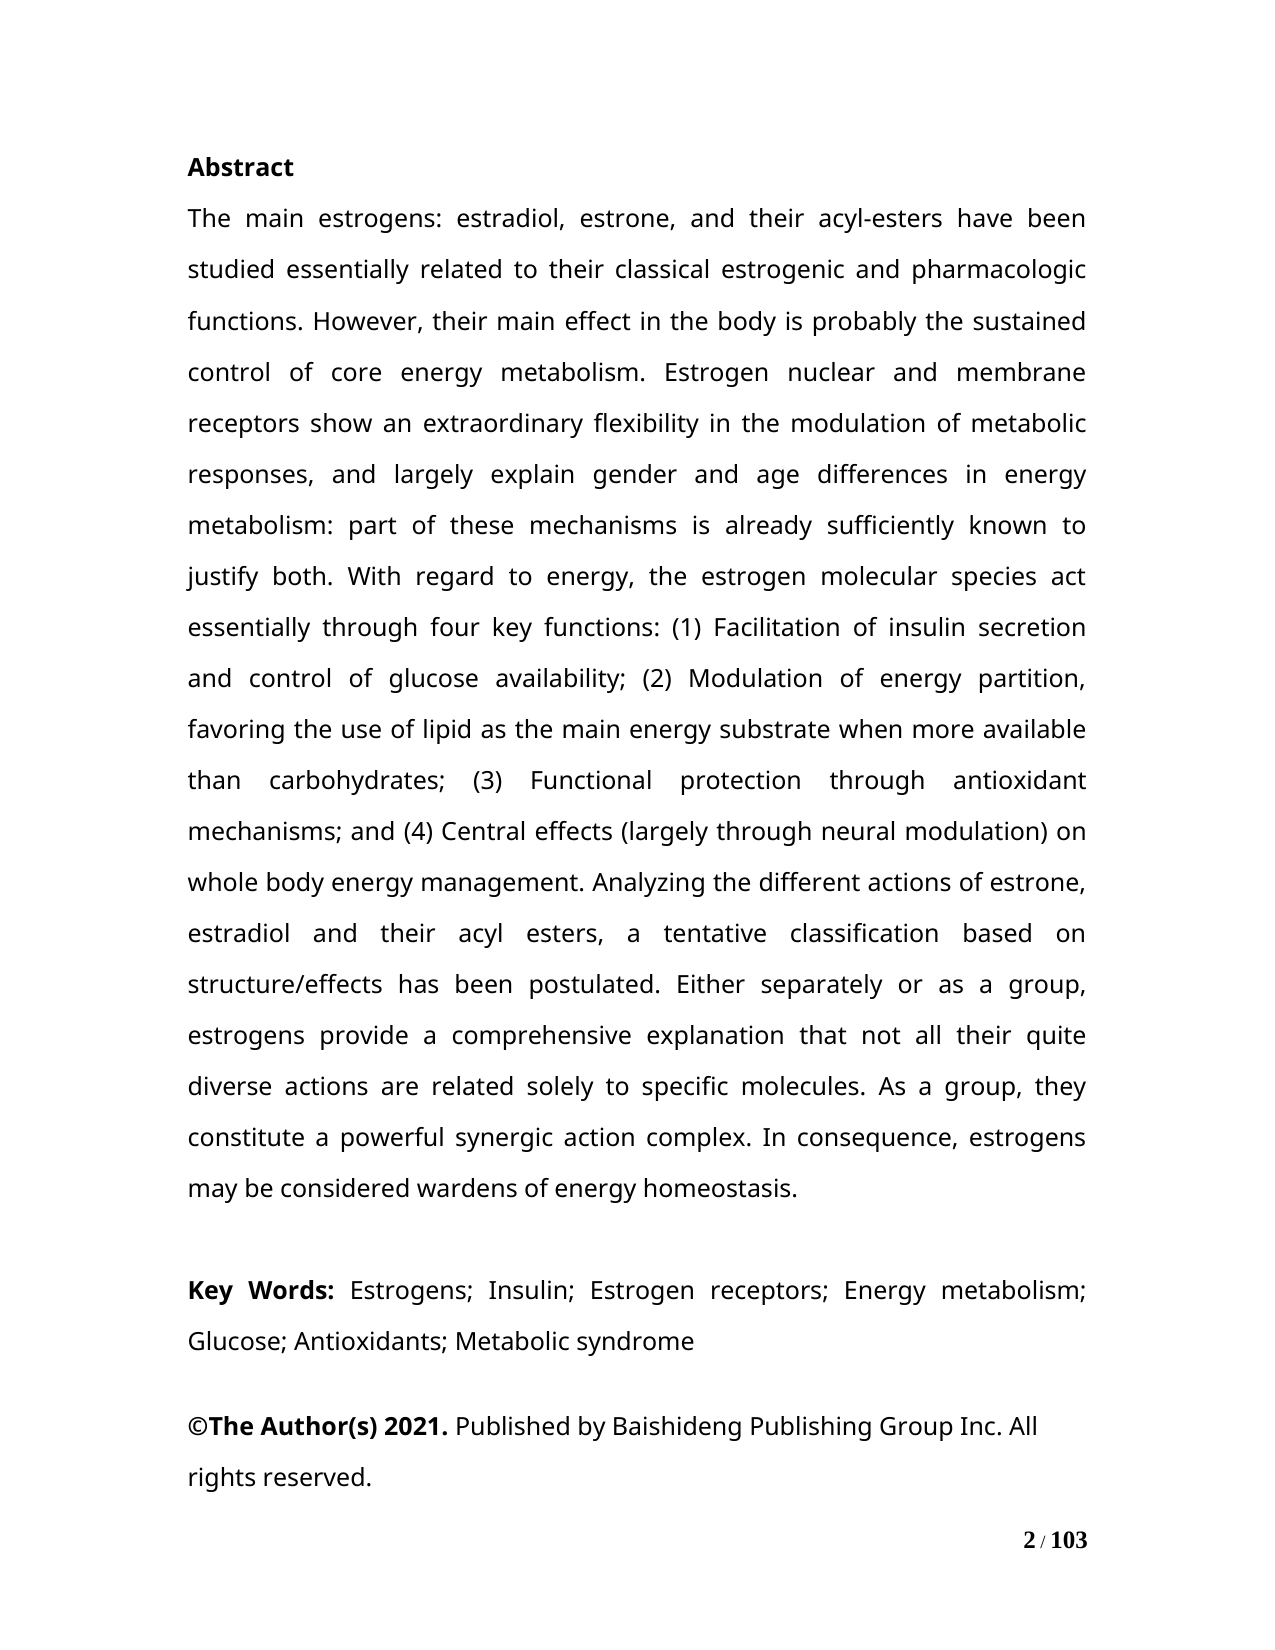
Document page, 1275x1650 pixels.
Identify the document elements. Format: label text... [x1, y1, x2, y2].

text ©The Author(s) 2021. Published by Baishideng Publishing Group Inc. All rights reserved. [187, 1409, 1087, 1494]
text Abstract [187, 150, 1087, 184]
text The main estrogens: estradiol, estrone, and their acyl-esters have been studied essentially related to their classical estrogenic and pharmacologic functions. However, their main effect in the body is probably the sustained control of core energy metabolism. Estrogen nuclear and membrane receptors show an extraordinary flexibility in the modulation of metabolic responses, and largely explain gender and age differences in energy metabolism: part of these mechanisms is already sufficiently known to justify both. With regard to energy, the estrogen molecular species act essentially through four key functions: (1) Facilitation of insulin secretion and control of glucose availability; (2) Modulation of energy partition, favoring the use of lipid as the main energy substrate when more available than carbohydrates; (3) Functional protection through antioxidant mechanisms; and (4) Central effects (largely through neural modulation) on whole body energy management. Analyzing the different actions of estrone, estradiol and their acyl esters, a tentative classification based on structure/effects has been postulated. Either separately or as a group, estrogens provide a comprehensive explanation that not all their quite diverse actions are related solely to specific molecules. As a group, they constitute a powerful synergic action complex. In consequence, estrogens may be considered wardens of energy homeostasis. [187, 201, 1087, 1205]
text Key Words: Estrogens; Insulin; Estrogen receptors; Energy metabolism; Glucose; Antioxidants; Metabolic syndrome [187, 1273, 1087, 1358]
